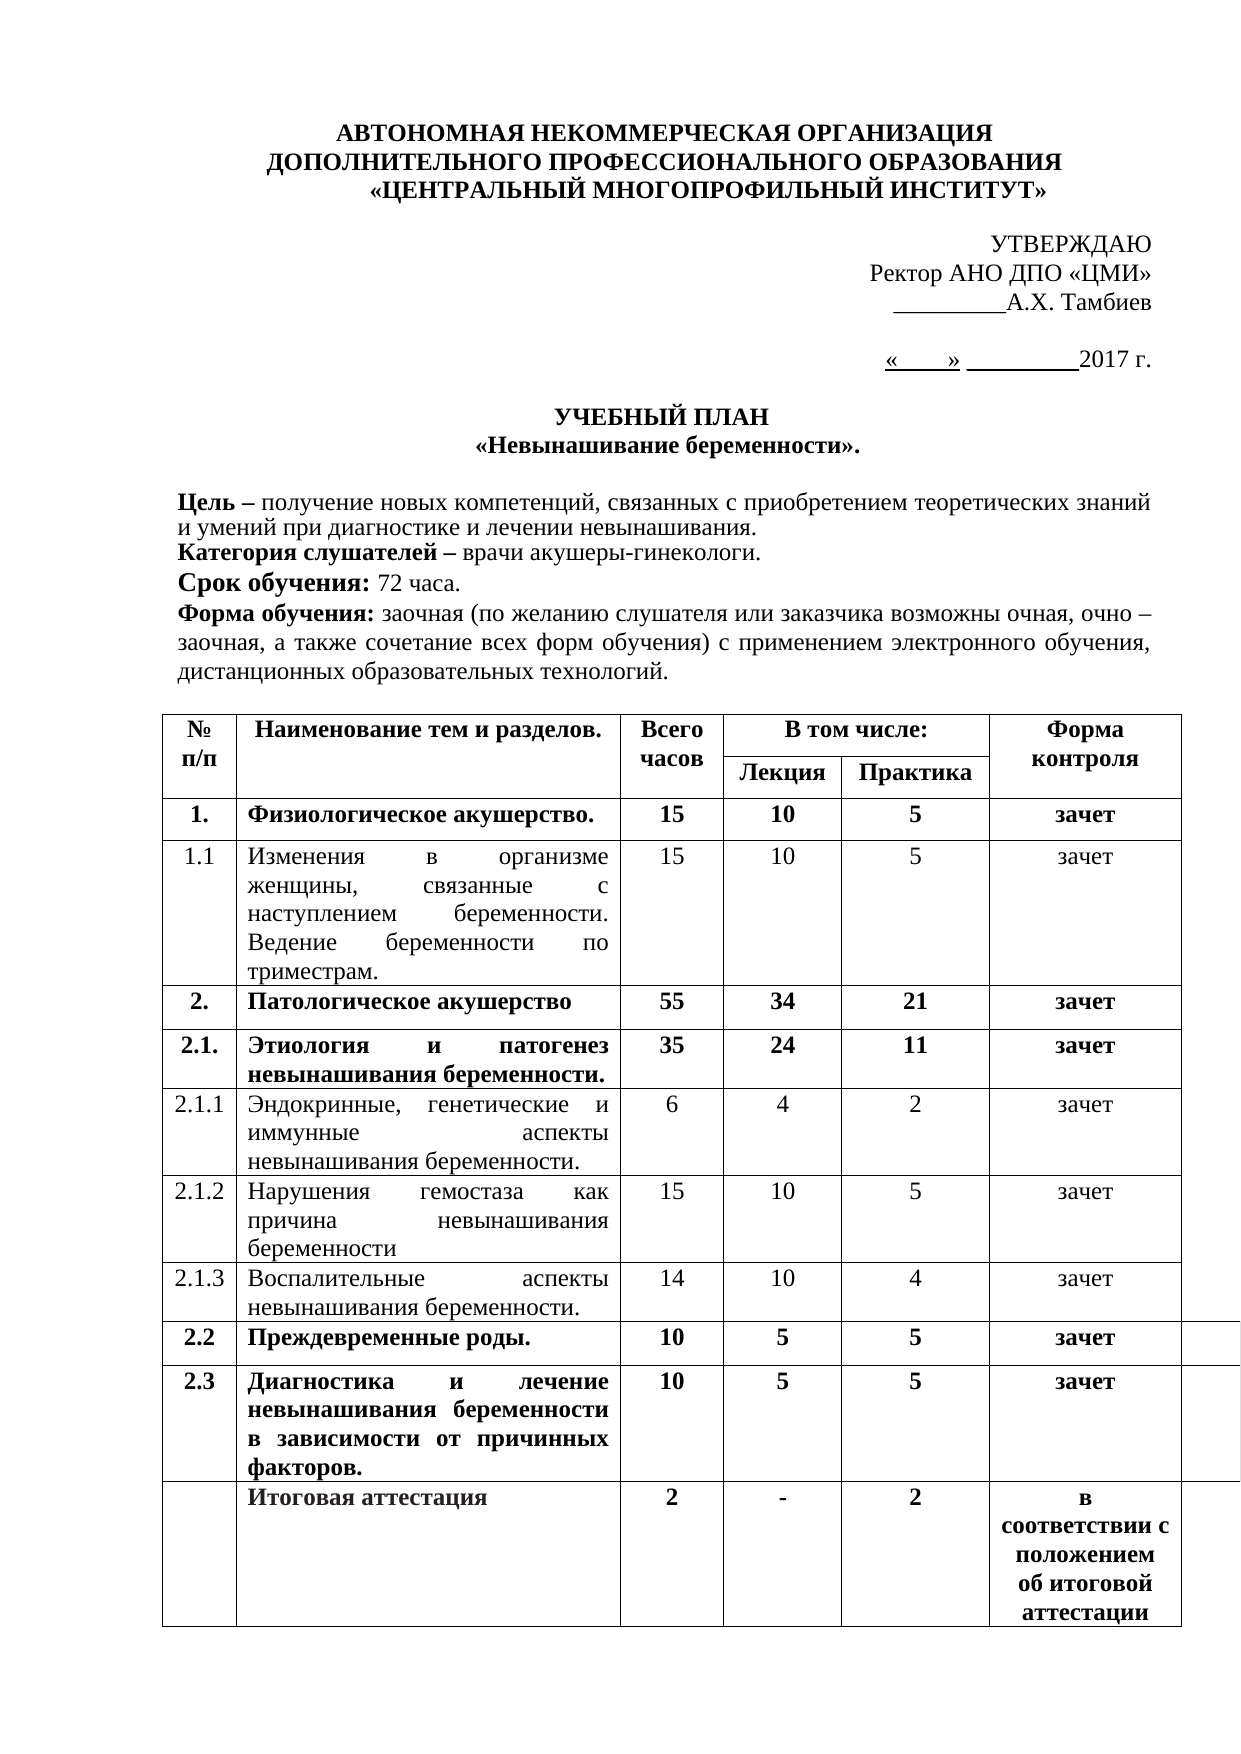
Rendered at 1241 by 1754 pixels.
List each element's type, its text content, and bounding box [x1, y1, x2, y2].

table_cell 10 [724, 1176, 841, 1262]
table_header Всего часов [621, 715, 723, 798]
table_cell 5 [842, 1322, 989, 1365]
table_cell 15 [621, 1176, 723, 1262]
text Ректор АНО ДПО «ЦМИ» [177, 258, 1152, 287]
text АВТОНОМНАЯ НЕКОММЕРЧЕСКАЯ ОРГАНИЗАЦИЯ [177, 118, 1152, 147]
table_cell 4 [842, 1263, 989, 1321]
table_cell 24 [724, 1030, 841, 1088]
table_header Форма контроля [990, 715, 1181, 798]
table_cell 11 [842, 1030, 989, 1088]
table_cell 5 [842, 841, 989, 985]
table_cell 2 [842, 1482, 989, 1626]
table_cell 2.1.3 [163, 1263, 236, 1321]
table_cell 15 [621, 799, 723, 840]
table_cell 2.1. [163, 1030, 236, 1088]
table_cell 4 [724, 1089, 841, 1175]
table_cell Нарушения гемостаза как причина невынашивания беременности [237, 1176, 620, 1262]
table_header В том числе: [724, 715, 989, 756]
table_cell 10 [621, 1322, 723, 1365]
text ДОПОЛНИТЕЛЬНОГО ПРОФЕССИОНАЛЬНОГО ОБРАЗОВАНИЯ [177, 147, 1152, 176]
table_cell Физиологическое акушерство. [237, 799, 620, 840]
table_cell 2.1.1 [163, 1089, 236, 1175]
text «____» _________2017 г. [177, 344, 1152, 373]
table_cell 1.1 [163, 841, 236, 985]
table_cell [1182, 1322, 1240, 1365]
table_cell зачет [990, 1366, 1181, 1481]
text Цель – получение новых компетенций, связанных с приобретением теоретических знаний и умений при диагностике и лечении невынашивания. [177, 490, 1152, 540]
table_cell Эндокринные, генетические и иммунные аспекты невынашивания беременности. [237, 1089, 620, 1175]
table_cell 10 [724, 841, 841, 985]
table_cell 14 [621, 1263, 723, 1321]
table_header Наименование тем и разделов. [237, 715, 620, 798]
text «ЦЕНТРАЛЬНЫЙ МНОГОПРОФИЛЬНЫЙ ИНСТИТУТ» [265, 176, 1152, 204]
text Срок обучения: 72 часа. [177, 565, 1152, 598]
table_cell 2.3 [163, 1366, 236, 1481]
table_cell зачет [990, 1176, 1181, 1262]
table_cell 34 [724, 986, 841, 1029]
table_cell 5 [724, 1322, 841, 1365]
table_cell зачет [990, 841, 1181, 985]
table_cell 6 [621, 1089, 723, 1175]
table_cell Воспалительные аспекты невынашивания беременности. [237, 1263, 620, 1321]
table_cell 15 [621, 841, 723, 985]
table_cell Изменения в организме женщины, связанные с наступлением беременности. Ведение беременности по триместрам. [237, 841, 620, 985]
text _________А.Х. Тамбиев [177, 287, 1152, 316]
table_cell [1182, 1366, 1240, 1481]
text УЧЕБНЫЙ ПЛАН [177, 402, 1152, 431]
table_cell 2 [842, 1089, 989, 1175]
table_cell 2. [163, 986, 236, 1029]
text «Невынашивание беременности». [177, 431, 1152, 459]
table_cell 1. [163, 799, 236, 840]
table_cell 10 [621, 1366, 723, 1481]
table_cell зачет [990, 1263, 1181, 1321]
table_cell зачет [990, 1089, 1181, 1175]
table_header № п/п [163, 715, 236, 798]
table_cell зачет [990, 986, 1181, 1029]
table_cell 5 [842, 1176, 989, 1262]
table_cell Патологическое акушерство [237, 986, 620, 1029]
table_cell [163, 1482, 236, 1626]
table_cell 21 [842, 986, 989, 1029]
table_cell Итоговая аттестация [237, 1482, 620, 1626]
table_cell 2.1.2 [163, 1176, 236, 1262]
text УТВЕРЖДАЮ [177, 229, 1152, 258]
text Категория слушателей – врачи акушеры-гинекологи. [177, 540, 1152, 565]
table_cell зачет [990, 1322, 1181, 1365]
table_cell в соответствии с положением об итоговой аттестации [990, 1482, 1181, 1626]
table_cell 5 [842, 799, 989, 840]
table_cell Диагностика и лечение невынашивания беременности в зависимости от причинных факторов. [237, 1366, 620, 1481]
table_cell 2.2 [163, 1322, 236, 1365]
table_cell 55 [621, 986, 723, 1029]
table_cell Практика [842, 757, 989, 798]
table_cell 10 [724, 799, 841, 840]
table_cell Лекция [724, 757, 841, 798]
table_cell зачет [990, 1030, 1181, 1088]
table_cell 10 [724, 1263, 841, 1321]
table_cell 35 [621, 1030, 723, 1088]
table_cell 5 [842, 1366, 989, 1481]
table_cell Преждевременные роды. [237, 1322, 620, 1365]
text Форма обучения: заочная (по желанию слушателя или заказчика возможны очная, очно – заочная, а также сочетание всех форм обучения) с применением электронного обучения, дистанционных образовательных технологий. [177, 598, 1152, 685]
table_cell - [724, 1482, 841, 1626]
table_cell зачет [990, 799, 1181, 840]
table_cell 2 [621, 1482, 723, 1626]
table_cell Этиология и патогенез невынашивания беременности. [237, 1030, 620, 1088]
table_cell 5 [724, 1366, 841, 1481]
